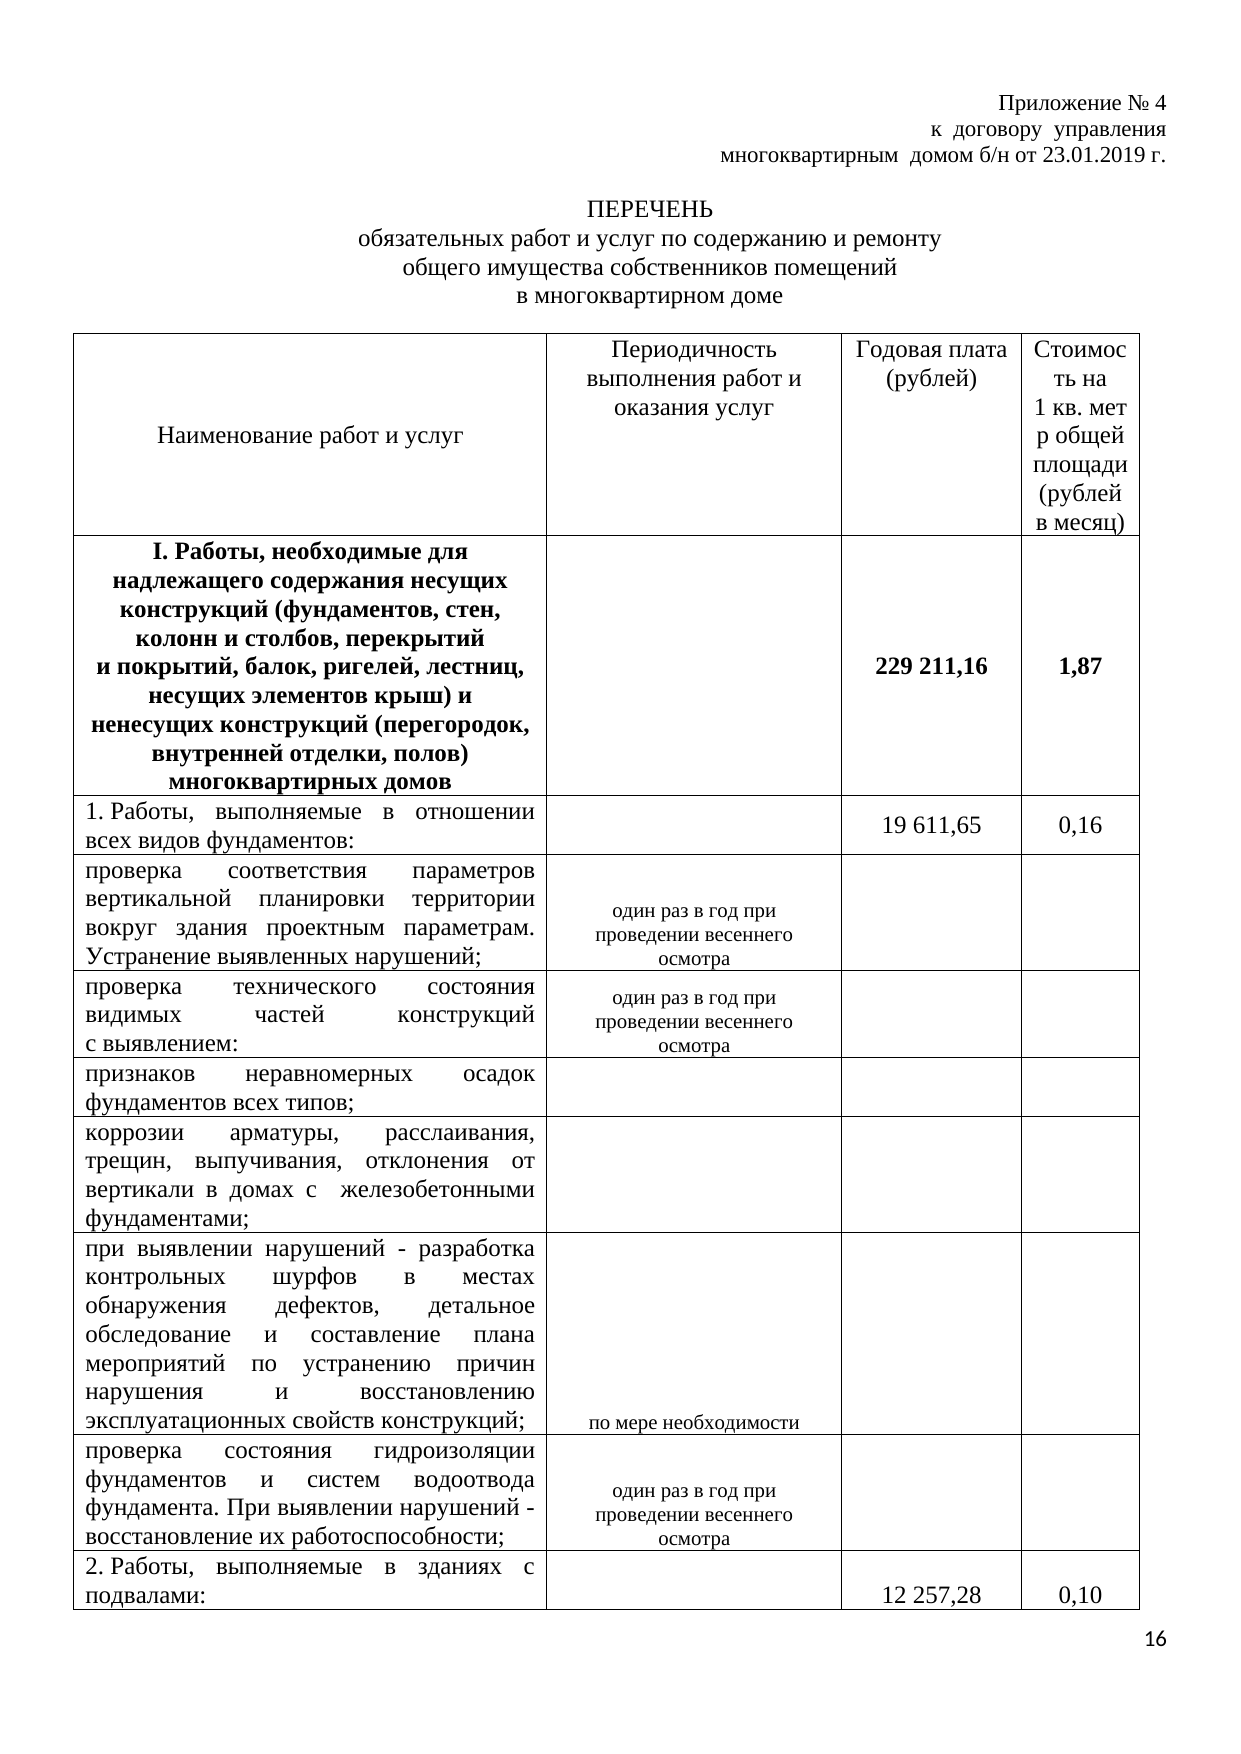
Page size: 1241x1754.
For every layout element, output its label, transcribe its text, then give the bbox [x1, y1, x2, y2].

table_cell 229 211,16 [842, 536, 1021, 795]
table_cell коррозии арматуры, расслаивания, трещин, выпучивания, отклонения от вертикали в домах с железобетонными фундаментами; [74, 1117, 546, 1232]
table_cell один раз в год при проведении весеннего осмотра [547, 971, 841, 1057]
table_cell 1,87 [1022, 536, 1139, 795]
table_cell проверка состояния гидроизоляции фундаментов и систем водоотвода фундамента. При выявлении нарушений - восстановление их работоспособности; [74, 1435, 546, 1550]
table_cell I. Работы, необходимые для надлежащего содержания несущих конструкций (фундаментов, стен, колонн и столбов, перекрытий и покрытий, балок, ригелей, лестниц, несущих элементов крыш) и ненесущих конструкций (перегородок, внутренней отделки, полов) многоквартирных домов [74, 536, 546, 795]
table_cell проверка технического состояния видимых частей конструкций с выявлением: [74, 971, 546, 1057]
table_cell один раз в год при проведении весеннего осмотра [547, 855, 841, 970]
table_cell [547, 536, 841, 795]
table_cell [842, 855, 1021, 970]
table_cell [547, 1117, 841, 1232]
table_cell [842, 1058, 1021, 1116]
table_cell [1022, 1058, 1139, 1116]
table_cell [1022, 1117, 1139, 1232]
table_cell 0,10 [1022, 1551, 1139, 1608]
table_header Стоимость на 1 кв. метр общей площади (рублей в месяц) [1022, 334, 1139, 535]
table_cell 12 257,28 [842, 1551, 1021, 1608]
table_cell [547, 1058, 841, 1116]
table_cell при выявлении нарушений - разработка контрольных шурфов в местах обнаружения дефектов, детальное обследование и составление плана мероприятий по устранению причин нарушения и восстановлению эксплуатационных свойств конструкций; [74, 1233, 546, 1434]
table_cell [1022, 1435, 1139, 1550]
table_cell [842, 1117, 1021, 1232]
text Приложение № 4 [133, 89, 1167, 115]
table_cell [1022, 1233, 1139, 1434]
table_cell признаков неравномерных осадок фундаментов всех типов; [74, 1058, 546, 1116]
table_cell 2. Работы, выполняемые в зданиях с подвалами: [74, 1551, 546, 1608]
table_cell 19 611,65 [842, 796, 1021, 854]
table_cell 0,16 [1022, 796, 1139, 854]
text общего имущества собственников помещений [133, 252, 1167, 280]
text ПЕРЕЧЕНЬ [133, 194, 1167, 223]
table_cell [547, 1435, 841, 1550]
table_cell проверка соответствия параметров вертикальной планировки территории вокруг здания проектным параметрам. Устранение выявленных нарушений; [74, 855, 546, 970]
table_cell [1022, 971, 1139, 1057]
table_cell [1022, 855, 1139, 970]
table_header Периодичность выполнения работ и оказания услуг [547, 334, 841, 535]
table_cell [547, 1551, 841, 1608]
table_cell 1. Работы, выполняемые в отношении всех видов фундаментов: [74, 796, 546, 854]
table_header Годовая плата (рублей) [842, 334, 1021, 535]
table_header Наименование работ и услуг [74, 334, 546, 535]
table_cell [842, 971, 1021, 1057]
table_cell [547, 796, 841, 854]
text обязательных работ и услуг по содержанию и ремонту [133, 223, 1167, 252]
table_cell по мере необходимости [547, 1233, 841, 1434]
text в многоквартирном доме [133, 280, 1167, 309]
table_cell [842, 1435, 1021, 1550]
table_cell [842, 1233, 1021, 1434]
text к договору управления [133, 115, 1167, 141]
text многоквартирным домом б/н от 23.01.2019 г. [133, 141, 1167, 168]
